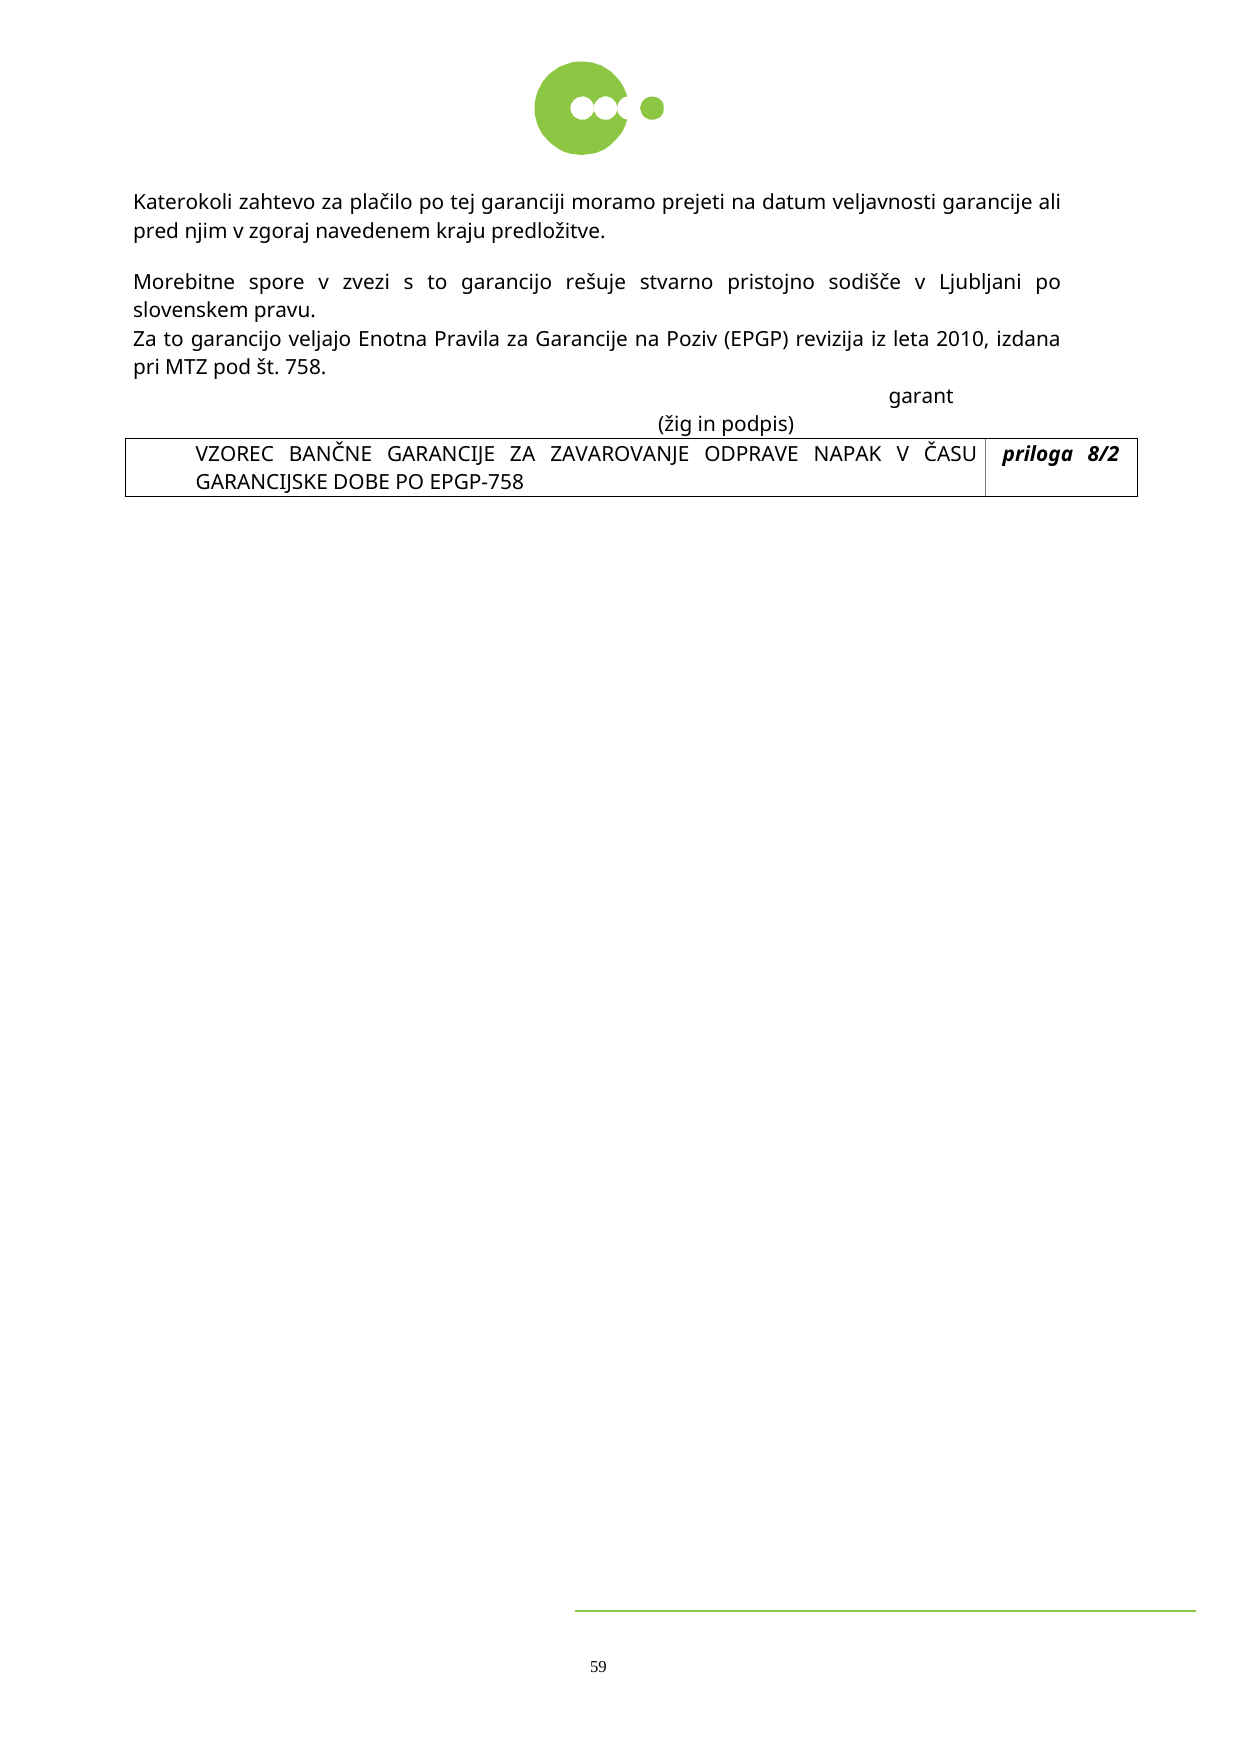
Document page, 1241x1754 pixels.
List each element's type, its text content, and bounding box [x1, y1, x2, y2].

table_header VZOREC BANČNE GARANCIJE ZA ZAVAROVANJE ODPRAVE NAPAK V ČASU GARANCIJSKE DOBE PO EPGP-758 [188, 439, 985, 496]
table_header [126, 439, 188, 496]
text garant (žig in podpis) [133, 381, 1063, 438]
table_header priloga [986, 439, 1080, 496]
text Za to garancijo veljajo Enotna Pravila za Garancije na Poziv (EPGP) revizija iz leta 2010, izdana pri MTZ pod št. 758. [133, 324, 1063, 381]
text Morebitne spore v zvezi s to garancijo rešuje stvarno pristojno sodišče v Ljubljani po slovenskem pravu. [133, 267, 1063, 324]
table_header 8/2 [1080, 439, 1137, 496]
text Katerokoli zahtevo za plačilo po tej garanciji moramo prejeti na datum veljavnosti garancije ali pred njim v zgoraj navedenem kraju predložitve. [133, 187, 1063, 244]
